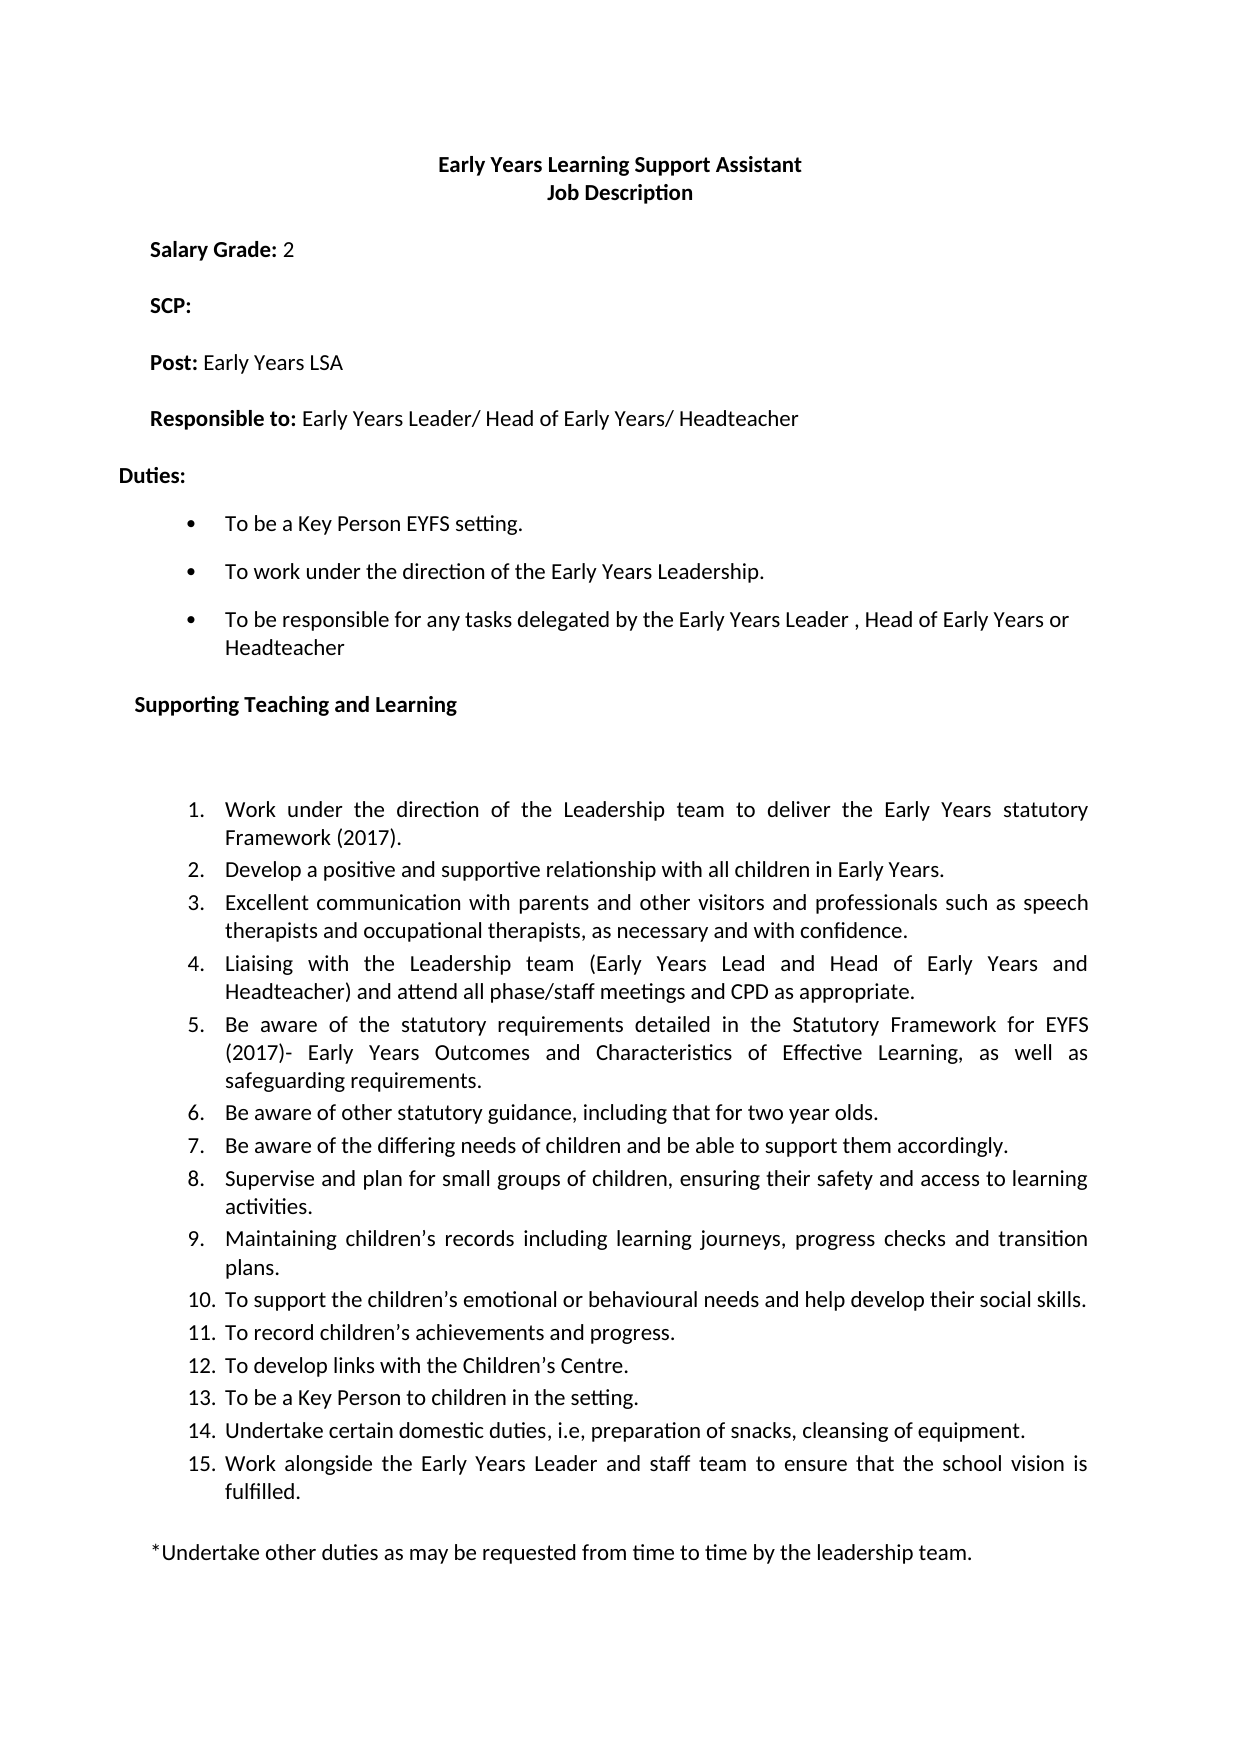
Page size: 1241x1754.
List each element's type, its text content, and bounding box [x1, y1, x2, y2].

list Excellent communication with parents and other visitors and professionals such as speech therapists and occupational therapists, as necessary and with confidence. [187, 888, 1090, 944]
list To develop links with the Children’s Centre. [187, 1351, 1090, 1379]
list Be aware of the differing needs of children and be able to support them accordingly. [187, 1131, 1090, 1159]
list To be responsible for any tasks delegated by the Early Years Leader , Head of Early Years or Headteacher [187, 605, 1090, 661]
list Develop a positive and supportive relationship with all children in Early Years. [187, 856, 1090, 883]
text Post: Early Years LSA [150, 348, 1090, 376]
text SCP: [150, 292, 1090, 319]
text Supporting Teaching and Learning [134, 690, 1090, 718]
text Early Years Learning Support Assistant [150, 150, 1090, 178]
text *Undertake other duties as may be requested from time to time by the leadership team. [150, 1538, 1090, 1566]
list Maintaining children’s records including learning journeys, progress checks and transition plans. [187, 1224, 1090, 1281]
list Liaising with the Leadership team (Early Years Lead and Head of Early Years and Headteacher) and attend all phase/staff meetings and CPD as appropriate. [187, 949, 1090, 1005]
list Be aware of the statutory requirements detailed in the Statutory Framework for EYFS (2017)- Early Years Outcomes and Characteristics of Effective Learning, as well as safeguarding requirements. [187, 1010, 1090, 1094]
list To be a Key Person EYFS setting. [187, 509, 1090, 537]
text Responsible to: Early Years Leader/ Head of Early Years/ Headteacher [150, 376, 1090, 432]
list Supervise and plan for small groups of children, ensuring their safety and access to learning activities. [187, 1164, 1090, 1220]
list Work under the direction of the Leadership team to deliver the Early Years statutory Framework (2017). [187, 795, 1090, 851]
list To work under the direction of the Early Years Leadership. [187, 557, 1090, 585]
text Salary Grade: 2 [150, 235, 1090, 263]
list To support the children’s emotional or behavioural needs and help develop their social skills. [187, 1285, 1090, 1313]
text Duties: [119, 461, 1090, 489]
list To be a Key Person to children in the setting. [187, 1383, 1090, 1411]
list To record children’s achievements and progress. [187, 1318, 1090, 1346]
list Undertake certain domestic duties, i.e, preparation of snacks, cleansing of equipment. [187, 1416, 1090, 1444]
list Be aware of other statutory guidance, including that for two year olds. [187, 1098, 1090, 1126]
text Job Description [150, 178, 1090, 206]
list Work alongside the Early Years Leader and staff team to ensure that the school vision is fulfilled. [187, 1449, 1090, 1505]
